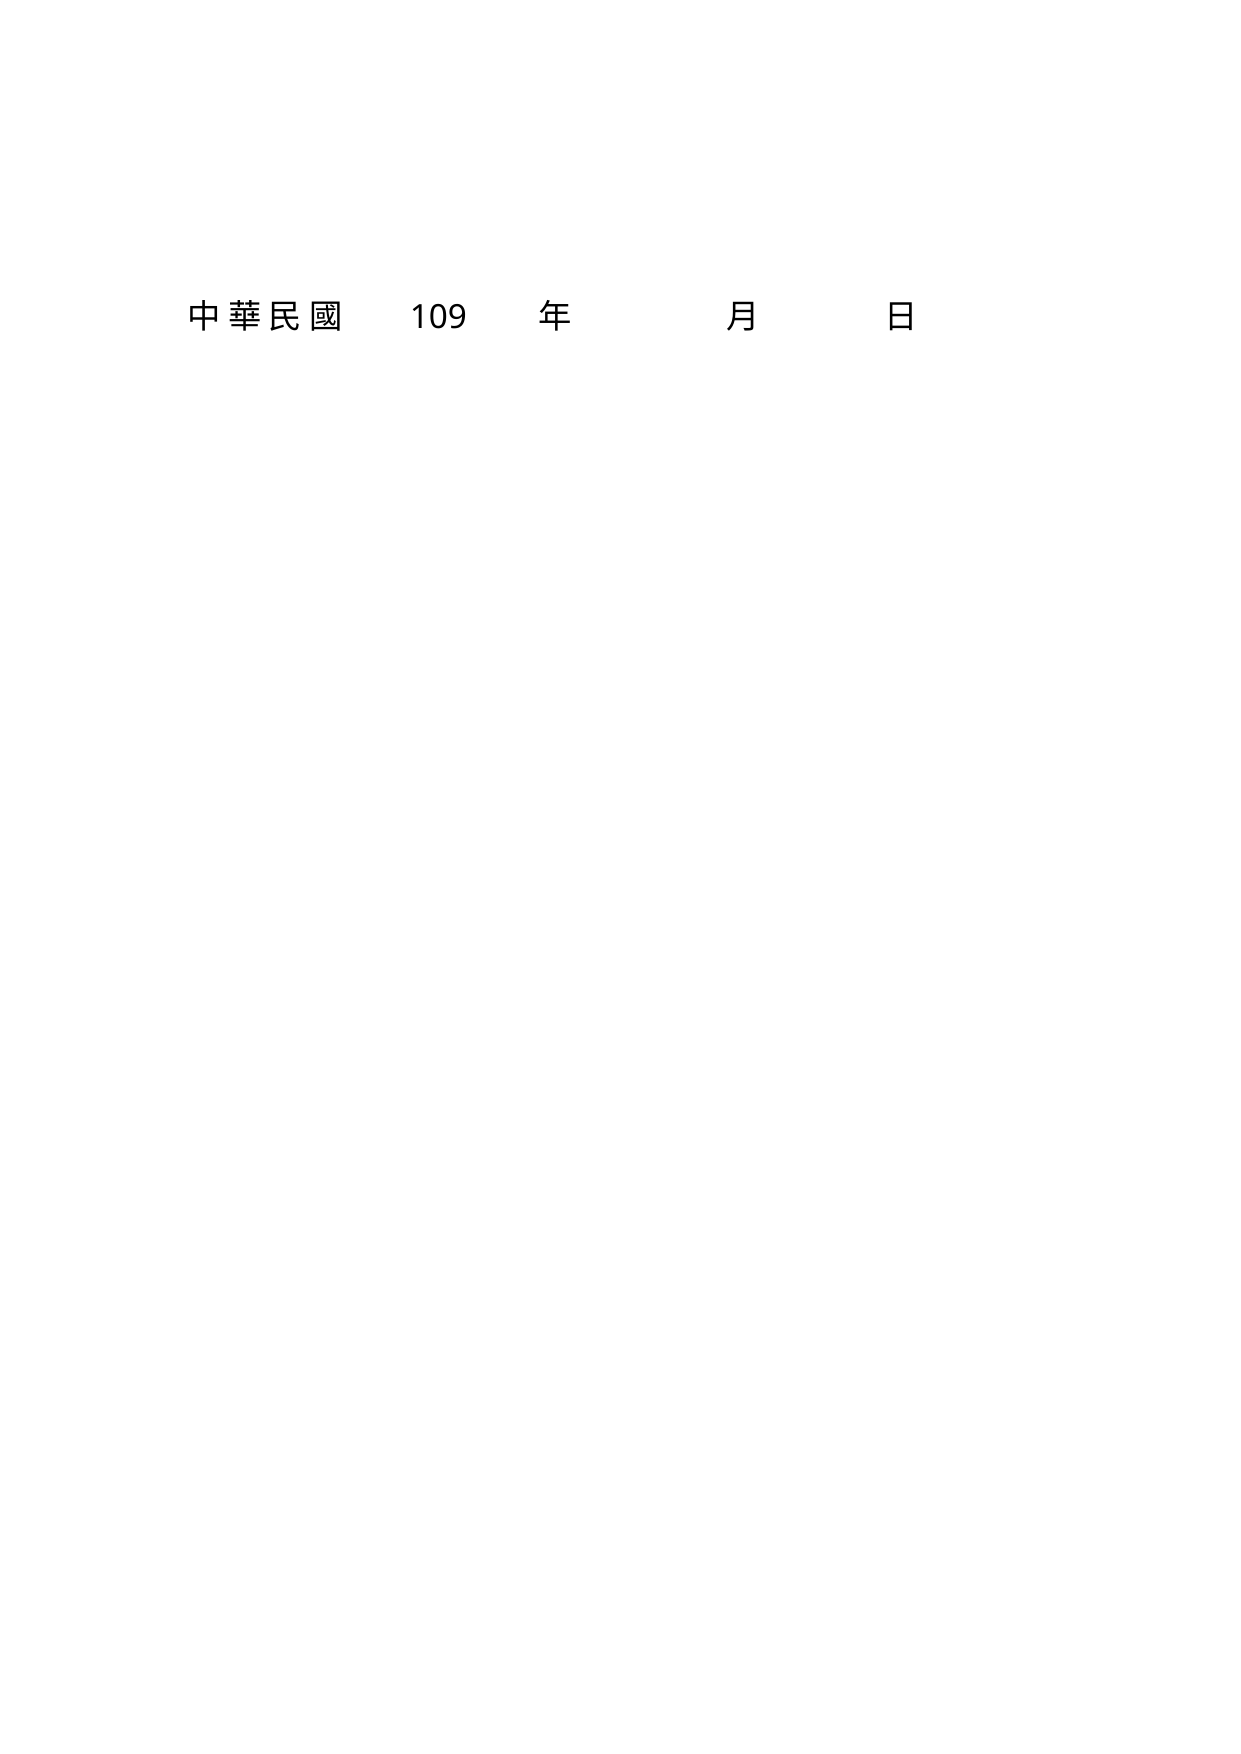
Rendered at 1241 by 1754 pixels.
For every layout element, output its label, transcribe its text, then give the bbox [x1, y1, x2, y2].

text 中華民國 109 年 月 日 [187, 277, 919, 352]
